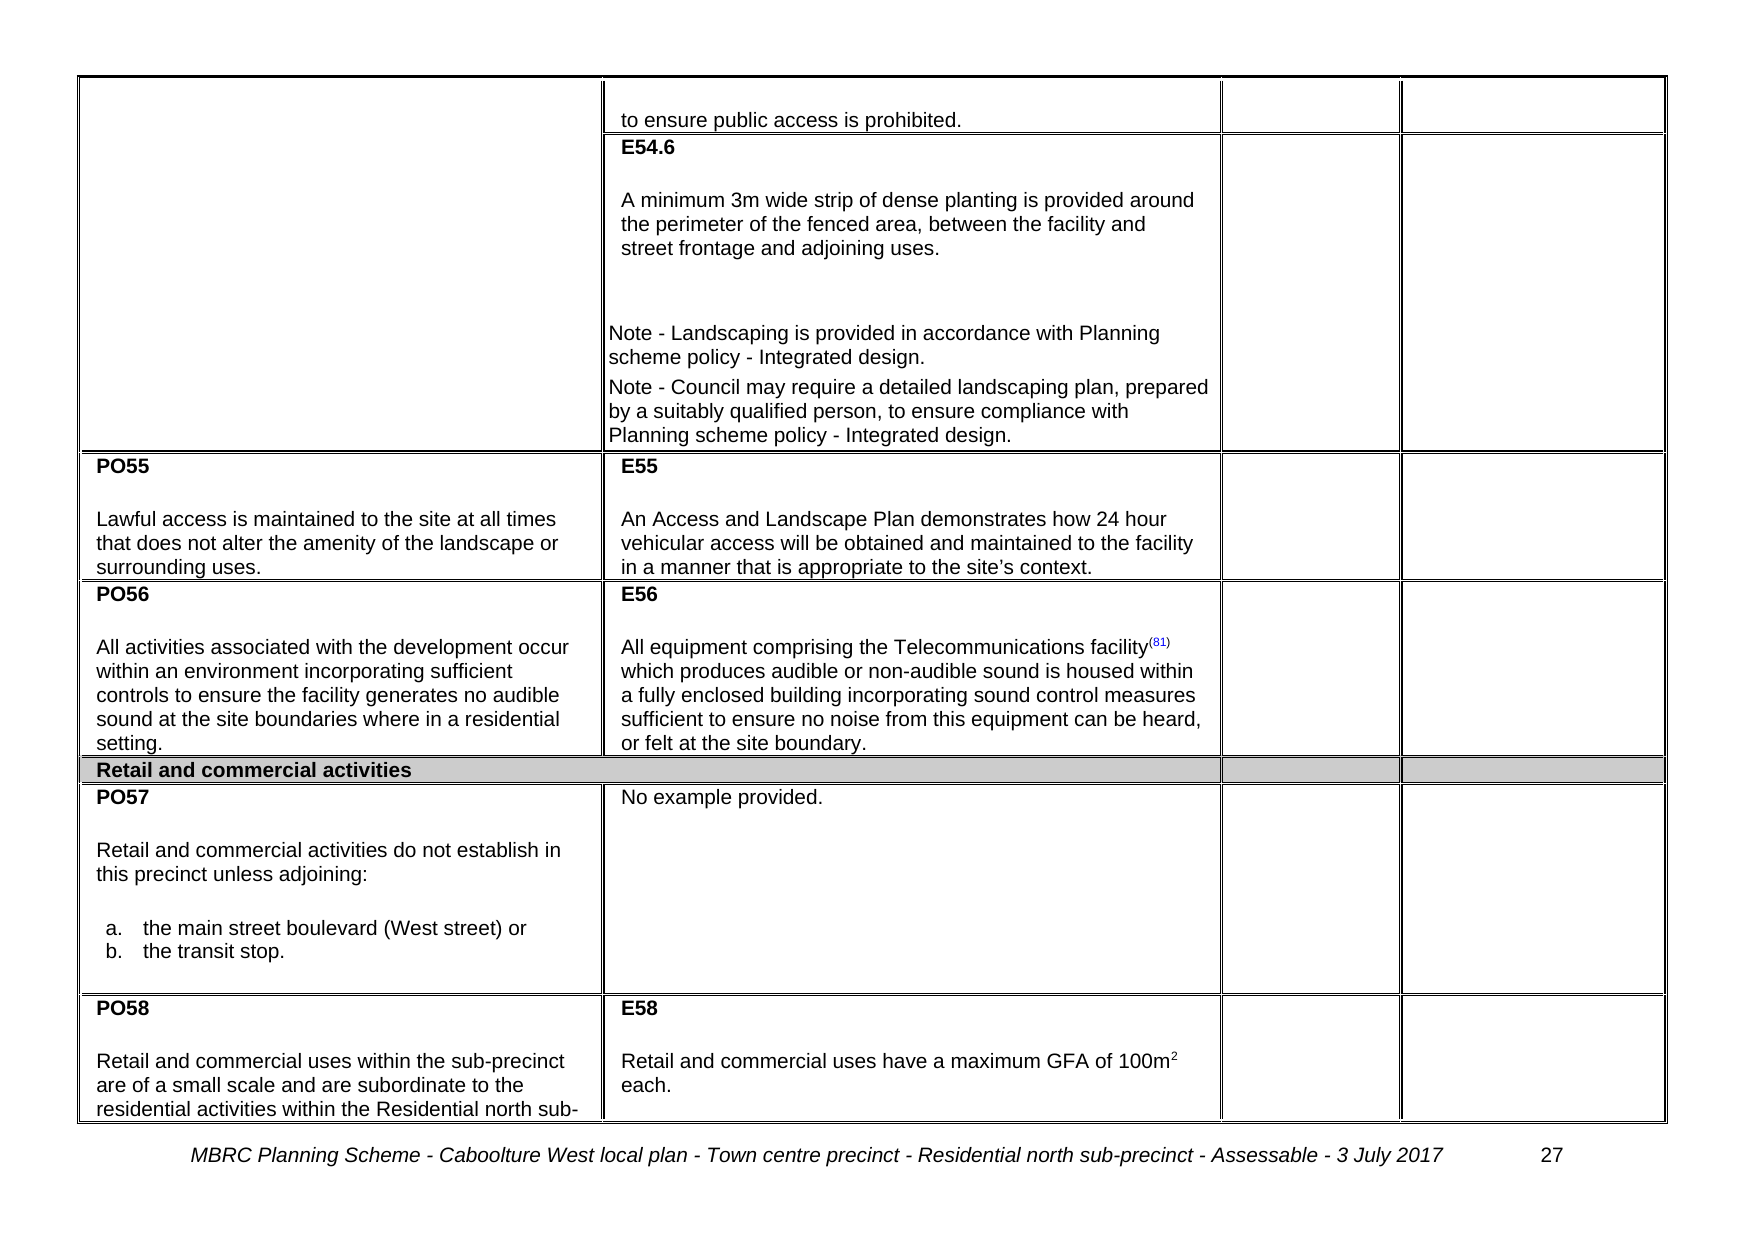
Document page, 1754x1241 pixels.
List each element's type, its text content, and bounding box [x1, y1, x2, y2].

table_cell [603, 78, 1221, 131]
table_cell [1401, 78, 1664, 131]
table_cell [1401, 782, 1666, 992]
table_cell No example provided. [605, 785, 1220, 992]
table_cell [1221, 77, 1401, 131]
table_cell PO57 Retail and commercial activities do not establish in this precinct unless adjoining: the main street boulevard (West street) or the transit stop. [78, 782, 603, 992]
table_cell E55 An Access and Landscape Plan demonstrates how 24 hour vehicular access will be obtained and maintained to the facility in a manner that is appropriate to the site’s context. [605, 454, 1220, 578]
table_cell [1223, 582, 1399, 755]
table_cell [80, 993, 603, 1121]
table_cell [1223, 454, 1399, 578]
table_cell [603, 996, 1221, 1121]
table_cell E54.6 A minimum 3m wide strip of dense planting is provided around the perimeter of the fenced area, between the facility and street frontage and adjoining uses. [605, 135, 1220, 450]
table_cell [1403, 131, 1665, 450]
table_cell [1223, 135, 1399, 450]
table_cell PO56 All activities associated with the development occur within an environment incorporating sufficient controls to ensure the facility generates no audible sound at the site boundaries where in a residential setting. [80, 579, 601, 755]
table_cell PO55 Lawful access is maintained to the site at all times that does not alter the amenity of the landscape or surrounding uses. [80, 450, 601, 578]
table_cell [1223, 785, 1399, 992]
table_cell [1403, 579, 1665, 755]
table_cell E56 All equipment comprising the Telecommunications facility(81) which produces audible or non-audible sound is housed within a fully enclosed building incorporating sound control measures sufficient to ensure no noise from this equipment can be heard, or felt at the site boundary. [605, 582, 1220, 755]
table_cell [1223, 758, 1399, 782]
table_cell [1403, 450, 1665, 578]
table_cell Retail and commercial activities [78, 755, 1221, 782]
table_cell [1401, 755, 1666, 782]
table_cell [1221, 993, 1401, 1121]
table_cell [1401, 993, 1665, 1121]
